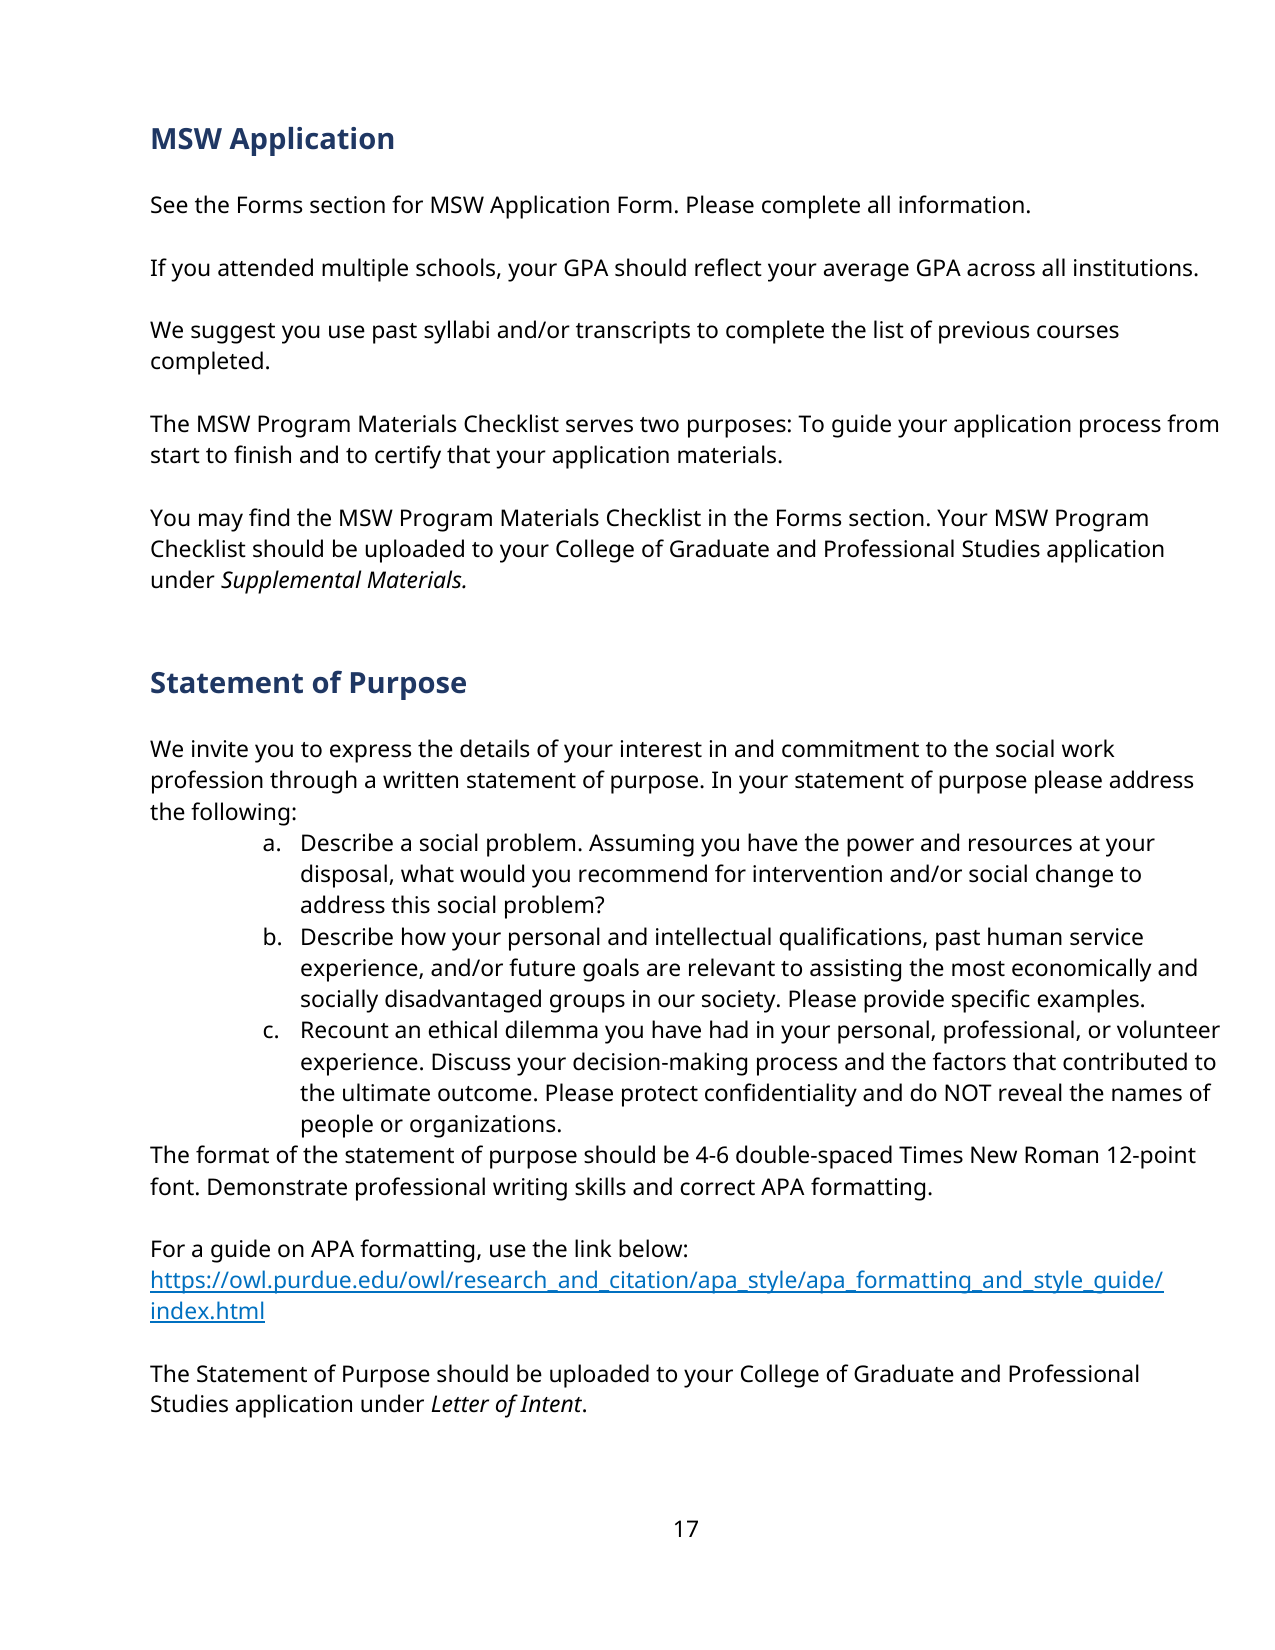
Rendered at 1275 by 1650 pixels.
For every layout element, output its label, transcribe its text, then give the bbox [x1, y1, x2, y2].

text We suggest you use past syllabi and/or transcripts to complete the list of previous courses completed. [150, 314, 1222, 377]
subtitle Statement of Purpose [150, 662, 1222, 702]
text You may find the MSW Program Materials Checklist in the Forms section. Your MSW Program Checklist should be uploaded to your College of Graduate and Professional Studies application under Supplemental Materials. [150, 502, 1222, 595]
text The format of the statement of purpose should be 4-6 double-spaced Times New Roman 12-point font. Demonstrate professional writing skills and correct APA formatting. [150, 1139, 1222, 1202]
list Describe a social problem. Assuming you have the power and resources at your disposal, what would you recommend for intervention and/or social change to address this social problem? [262, 827, 1222, 920]
text The Statement of Purpose should be uploaded to your College of Graduate and Professional Studies application under Letter of Intent. [150, 1357, 1222, 1419]
text https://owl.purdue.edu/owl/research_and_citation/apa_style/apa_formatting_and_style_guide/index.html [150, 1264, 1222, 1326]
text For a guide on APA formatting, use the link below: [150, 1233, 1222, 1264]
text The MSW Program Materials Checklist serves two purposes: To guide your application process from start to finish and to certify that your application materials. [150, 408, 1222, 470]
list Recount an ethical dilemma you have had in your personal, professional, or volunteer experience. Discuss your decision-making process and the factors that contributed to the ultimate outcome. Please protect confidentiality and do NOT reveal the names of people or organizations. [262, 1014, 1222, 1139]
text We invite you to express the details of your interest in and commitment to the social work profession through a written statement of purpose. In your statement of purpose please address the following: [150, 733, 1222, 827]
list Describe how your personal and intellectual qualifications, past human service experience, and/or future goals are relevant to assisting the most economically and socially disadvantaged groups in our society. Please provide specific examples. [262, 920, 1222, 1014]
subtitle MSW Application [150, 118, 1222, 158]
text If you attended multiple schools, your GPA should reflect your average GPA across all institutions. [150, 252, 1222, 283]
text See the Forms section for MSW Application Form. Please complete all information. [150, 189, 1222, 220]
